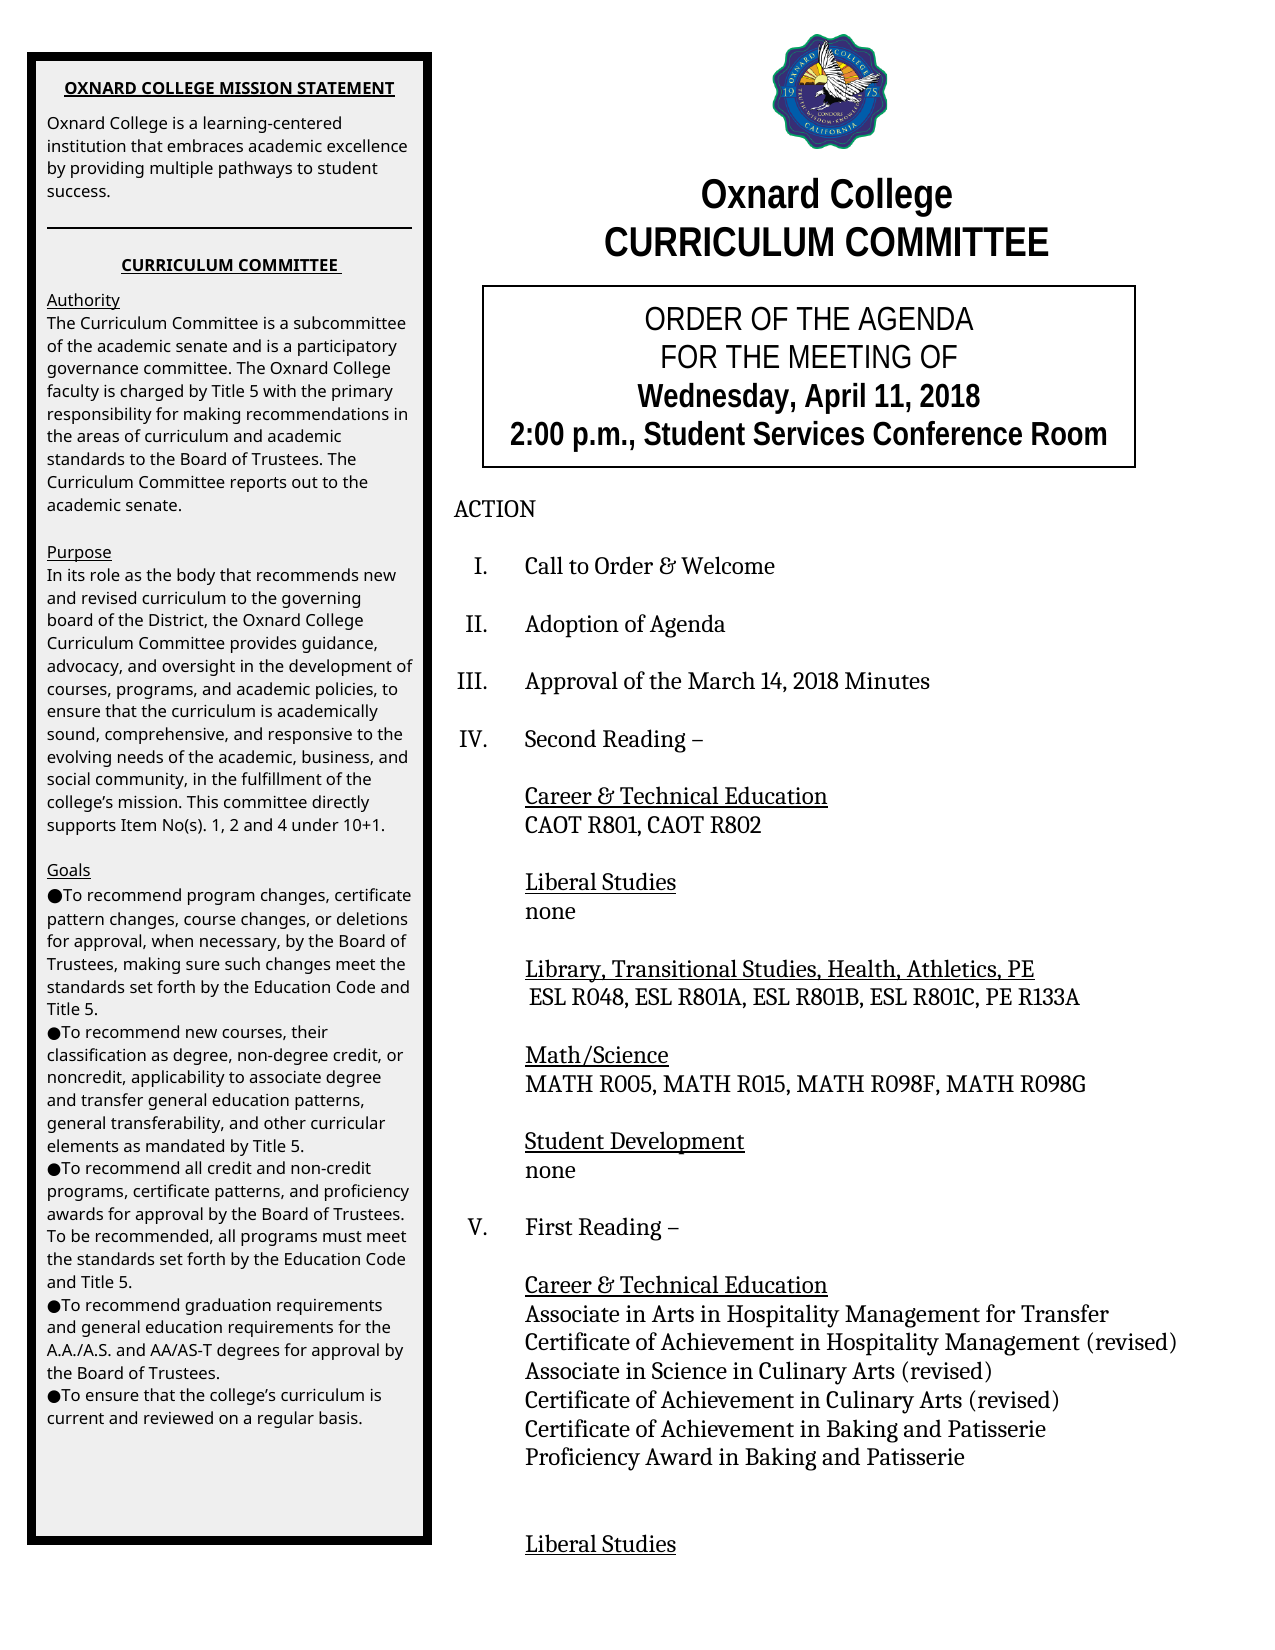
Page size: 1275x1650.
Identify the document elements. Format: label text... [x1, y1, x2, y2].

list Liberal Studies [450, 1529, 1125, 1558]
list Liberal Studies [450, 868, 1125, 897]
list Associate in Science in Culinary Arts (revised) [450, 1357, 1125, 1386]
list First Reading – [487, 1213, 1200, 1242]
list Certificate of Achievement in Baking and Patisserie [450, 1414, 1125, 1443]
list Math/Science [450, 1041, 1125, 1069]
list Proficiency Award in Baking and Patisserie [450, 1443, 1125, 1472]
picture [772, 34, 888, 149]
list Adoption of Agenda [487, 609, 1200, 638]
list Approval of the March 14, 2018 Minutes [487, 667, 1200, 696]
list Second Reading – [487, 724, 1200, 753]
list Career & Technical Education [450, 1271, 1125, 1299]
list MATH R005, MATH R015, MATH R098F, MATH R098G [450, 1069, 1125, 1098]
text ESL R048, ESL R801A, ESL R801B, ESL R801C, PE R133A [450, 983, 1200, 1012]
list Career & Technical Education [450, 782, 1125, 811]
list none [450, 1156, 1125, 1184]
list none [450, 897, 1125, 926]
list Certificate of Achievement in Culinary Arts (revised) [450, 1386, 1125, 1414]
list Associate in Arts in Hospitality Management for Transfer [450, 1299, 1125, 1328]
list Certificate of Achievement in Hospitality Management (revised) [450, 1328, 1125, 1357]
title CURRICULUM COMMITTEE [450, 217, 1200, 265]
list CAOT R801, CAOT R802 [450, 811, 1125, 839]
list Library, Transitional Studies, Health, Athletics, PE [450, 954, 1125, 983]
list Call to Order & Welcome [487, 552, 1200, 581]
list Student Development [450, 1127, 1125, 1156]
title Oxnard College [450, 169, 1200, 217]
text ACTION [450, 494, 1125, 523]
